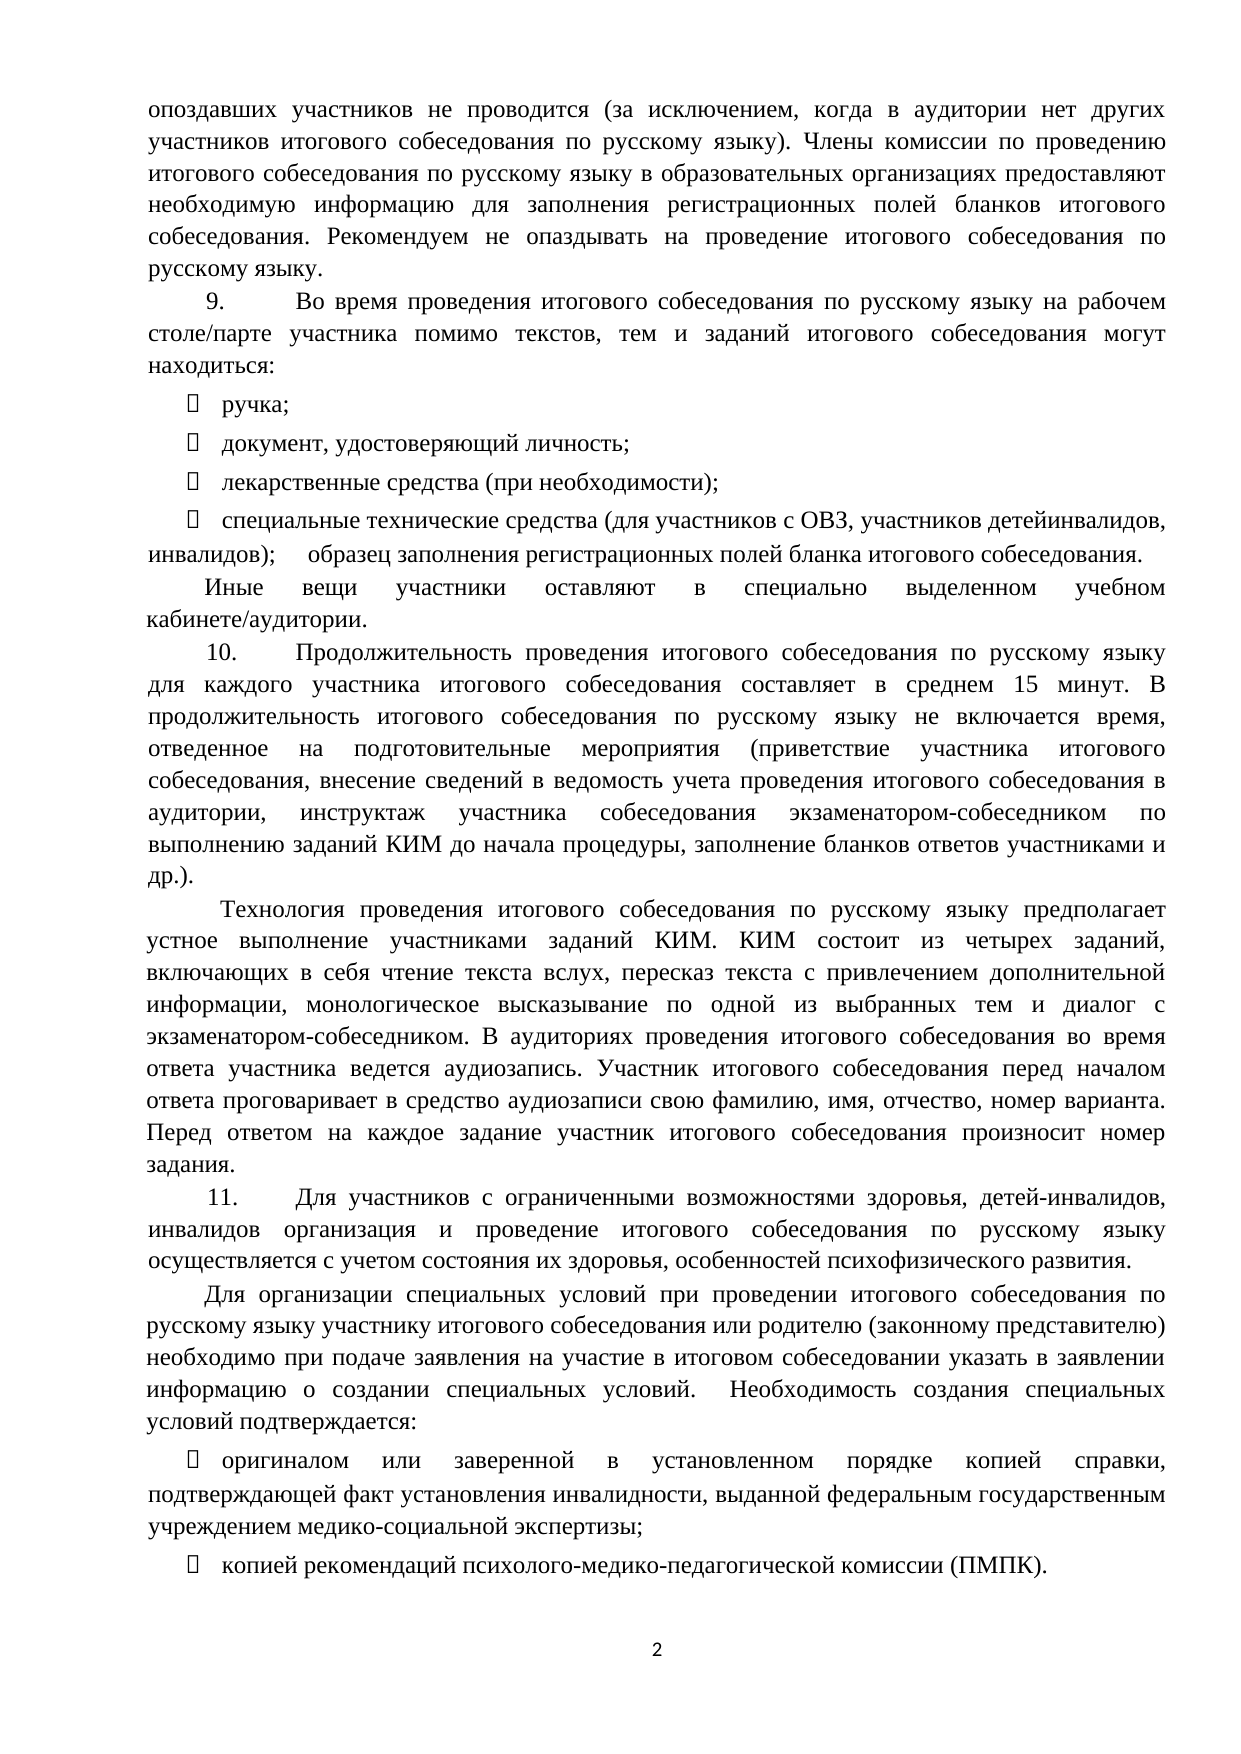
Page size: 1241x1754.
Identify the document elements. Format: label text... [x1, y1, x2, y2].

text Технология проведения итогового собеседования по русскому языку предполагает устное выполнение участниками заданий КИМ. КИМ состоит из четырех заданий, включающих в себя чтение текста вслух, пересказ текста с привлечением дополнительной информации, монологическое высказывание по одной из выбранных тем и диалог с экзаменатором-собеседником. В аудиториях проведения итогового собеседования во время ответа участника ведется аудиозапись. Участник итогового собеседования перед началом ответа проговаривает в средство аудиозаписи свою фамилию, имя, отчество, номер варианта. Перед ответом на каждое задание участник итогового собеседования произносит номер задания. [146, 894, 1167, 1177]
list специальные технические средства (для участников с ОВЗ, участников детейинвалидов, инвалидов);  образец заполнения регистрационных полей бланка итогового собеседования. [148, 502, 1167, 568]
list Во время проведения итогового собеседования по русскому языку на рабочем столе/парте участника помимо текстов, тем и заданий итогового собеседования могут находиться: [148, 286, 1167, 379]
list Продолжительность проведения итогового собеседования по русскому языку для каждого участника итогового собеседования составляет в среднем 15 минут. В продолжительность итогового собеседования по русскому языку не включается время, отведенное на подготовительные мероприятия (приветствие участника итогового собеседования, внесение сведений в ведомость учета проведения итогового собеседования в аудитории, инструктаж участника собеседования экзаменатором-собеседником по выполнению заданий КИМ до начала процедуры, заполнение бланков ответов участниками и др.). [148, 637, 1167, 889]
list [148, 94, 1167, 282]
list оригиналом или заверенной в установленном порядке копией справки, подтверждающей факт установления инвалидности, выданной федеральным государственным учреждением медико-социальной экспертизы; [148, 1442, 1167, 1540]
list лекарственные средства (при необходимости); [148, 463, 1167, 497]
text Иные вещи участники оставляют в специально выделенном учебном кабинете/аудитории. [146, 572, 1167, 633]
list ручка; [148, 385, 1167, 419]
list Для участников с ограниченными возможностями здоровья, детей-инвалидов, инвалидов организация и проведение итогового собеседования по русскому языку осуществляется с учетом состояния их здоровья, особенностей психофизического развития. [148, 1182, 1167, 1274]
list копией рекомендаций психолого-медико-педагогической комиссии (ПМПК). [148, 1547, 1167, 1581]
list документ, удостоверяющий личность; [148, 424, 1167, 458]
text Для организации специальных условий при проведении итогового собеседования по русскому языку участнику итогового собеседования или родителю (законному представителю) необходимо при подаче заявления на участие в итоговом собеседовании указать в заявлении информацию о создании специальных условий. Необходимость создания специальных условий подтверждается: [146, 1279, 1167, 1435]
